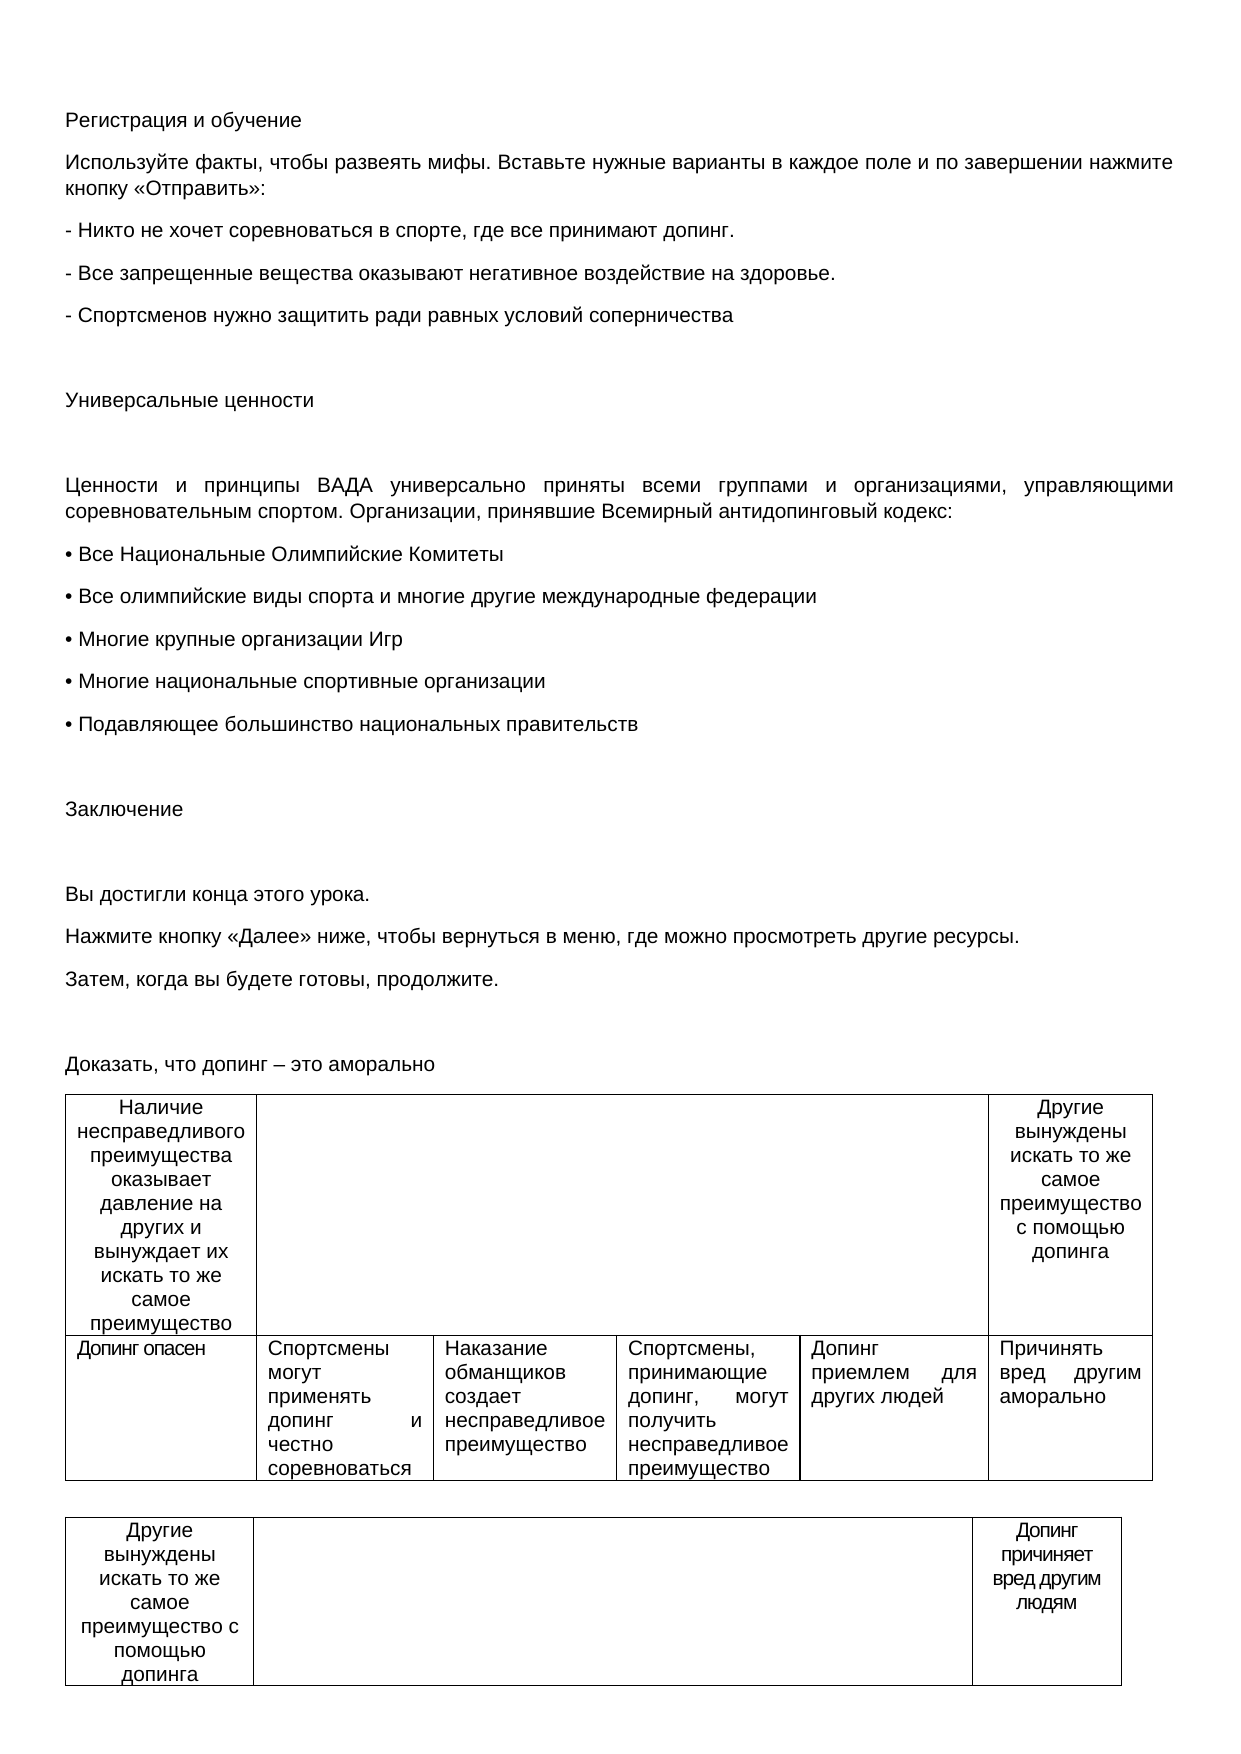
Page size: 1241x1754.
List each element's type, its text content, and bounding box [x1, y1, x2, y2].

text • Многие национальные спортивные организации [65, 669, 1175, 693]
text • Подавляющее большинство национальных правительств [65, 712, 1175, 736]
text Регистрация и обучение [65, 107, 1175, 131]
text Заключение [65, 797, 1175, 821]
text • Многие крупные организации Игр [65, 627, 1175, 651]
table_cell Допинг опасен [66, 1336, 256, 1479]
text Затем, когда вы будете готовы, продолжите. [65, 967, 1175, 991]
text - Никто не хочет соревноваться в спорте, где все принимают допинг. [65, 218, 1175, 242]
table_cell Наказание обманщиков создает несправедливое преимущество [434, 1336, 616, 1479]
text Вы достигли конца этого урока. [65, 882, 1175, 906]
table_header [257, 1095, 988, 1335]
table_header Допинг причиняет вред другим людям [973, 1518, 1121, 1685]
text Используйте факты, чтобы развеять мифы. Вставьте нужные варианты в каждое поле и по завершении нажмите кнопку «Отправить»: [65, 150, 1175, 200]
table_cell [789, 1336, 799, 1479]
text - Спортсменов нужно защитить ради равных условий соперничества [65, 303, 1175, 327]
table_cell Причинять вред другим аморально [989, 1336, 1152, 1479]
table_cell Допинг приемлем для других людей [801, 1336, 988, 1479]
text Доказать, что допинг – это аморально [65, 1052, 1175, 1076]
text Нажмите кнопку «Далее» ниже, чтобы вернуться в меню, где можно просмотреть другие ресурсы. [65, 924, 1175, 948]
text Универсальные ценности [65, 388, 1175, 412]
text • Все олимпийские виды спорта и многие другие международные федерации [65, 584, 1175, 608]
table_header Другие вынуждены искать то же самое преимущество с помощью допинга [989, 1095, 1152, 1335]
text Ценности и принципы ВАДА универсально приняты всеми группами и организациями, управляющими соревновательным спортом. Организации, принявшие Всемирный антидопинговый кодекс: [65, 473, 1175, 523]
text - Все запрещенные вещества оказывают негативное воздействие на здоровье. [65, 261, 1175, 285]
table_header [254, 1518, 972, 1685]
text • Все Национальные Олимпийские Комитеты [65, 542, 1175, 566]
